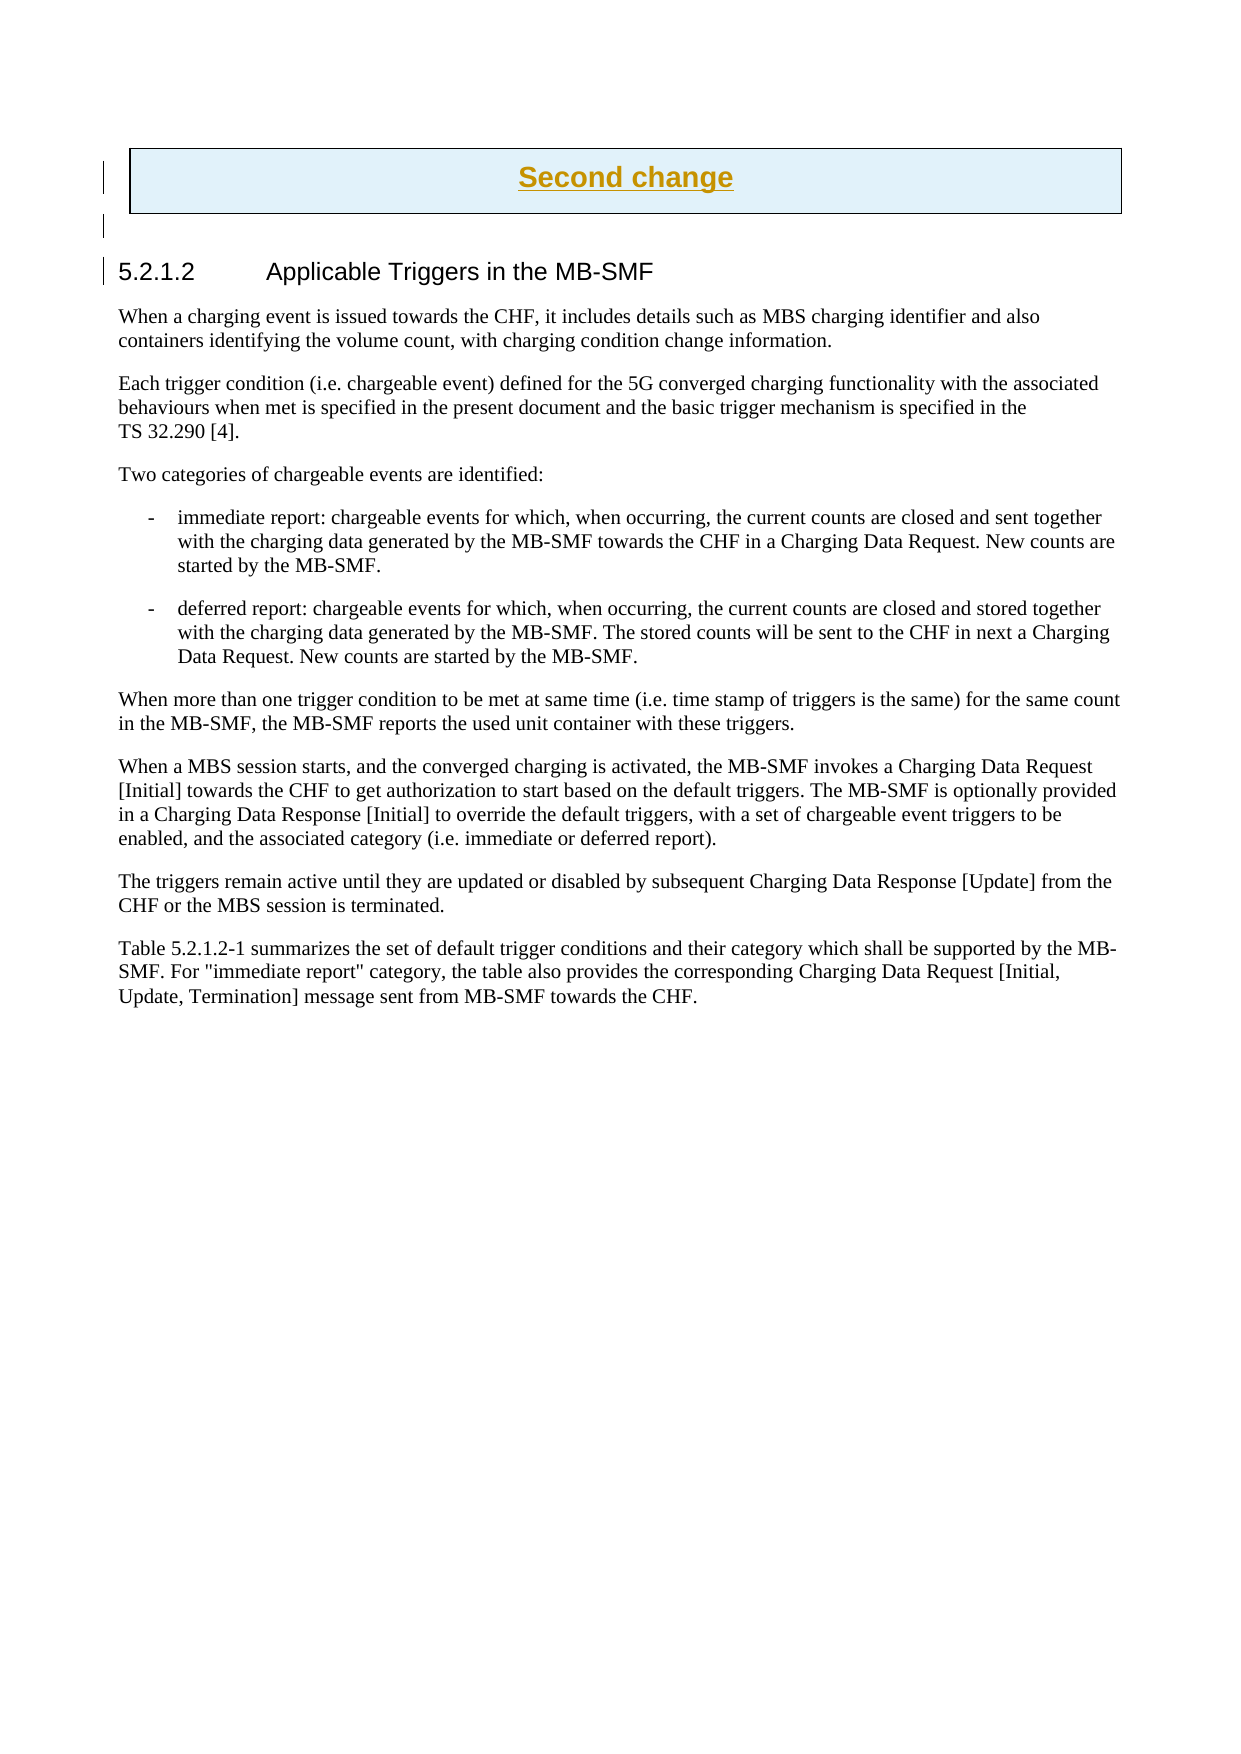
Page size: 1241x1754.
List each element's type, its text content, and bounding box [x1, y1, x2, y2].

text - immediate report: chargeable events for which, when occurring, the current counts are closed and sent together with the charging data generated by the MB-SMF towards the CHF in a Charging Data Request. New counts are started by the MB-SMF. [148, 505, 1122, 577]
text When a charging event is issued towards the CHF, it includes details such as MBS charging identifier and also containers identifying the volume count, with charging condition change information. [118, 304, 1122, 352]
text Two categories of chargeable events are identified: [118, 462, 1122, 486]
text Table 5.2.1.2-1 summarizes the set of default trigger conditions and their category which shall be supported by the MB-SMF. For "immediate report" category, the table also provides the corresponding Charging Data Request [Initial, Update, Termination] message sent from MB-SMF towards the CHF. [118, 935, 1122, 1008]
text - deferred report: chargeable events for which, when occurring, the current counts are closed and stored together with the charging data generated by the MB-SMF. The stored counts will be sent to the CHF in next a Charging Data Request. New counts are started by the MB-SMF. [148, 596, 1122, 668]
text The triggers remain active until they are updated or disabled by subsequent Charging Data Response [Update] from the CHF or the MBS session is terminated. [118, 868, 1122, 917]
text When a MBS session starts, and the converged charging is activated, the MB-SMF invokes a Charging Data Request [Initial] towards the CHF to get authorization to start based on the default triggers. The MB-SMF is optionally provided in a Charging Data Response [Initial] to override the default triggers, with a set of chargeable event triggers to be enabled, and the associated category (i.e. immediate or deferred report). [118, 753, 1122, 850]
subtitle 5.2.1.2 Applicable Triggers in the MB-SMF [118, 257, 1122, 285]
text When more than one trigger condition to be met at same time (i.e. time stamp of triggers is the same) for the same count in the MB-SMF, the MB-SMF reports the used unit container with these triggers. [118, 687, 1122, 735]
text Each trigger condition (i.e. chargeable event) defined for the 5G converged charging functionality with the associated behaviours when met is specified in the present document and the basic trigger mechanism is specified in the TS 32.290 [4]. [118, 371, 1122, 443]
